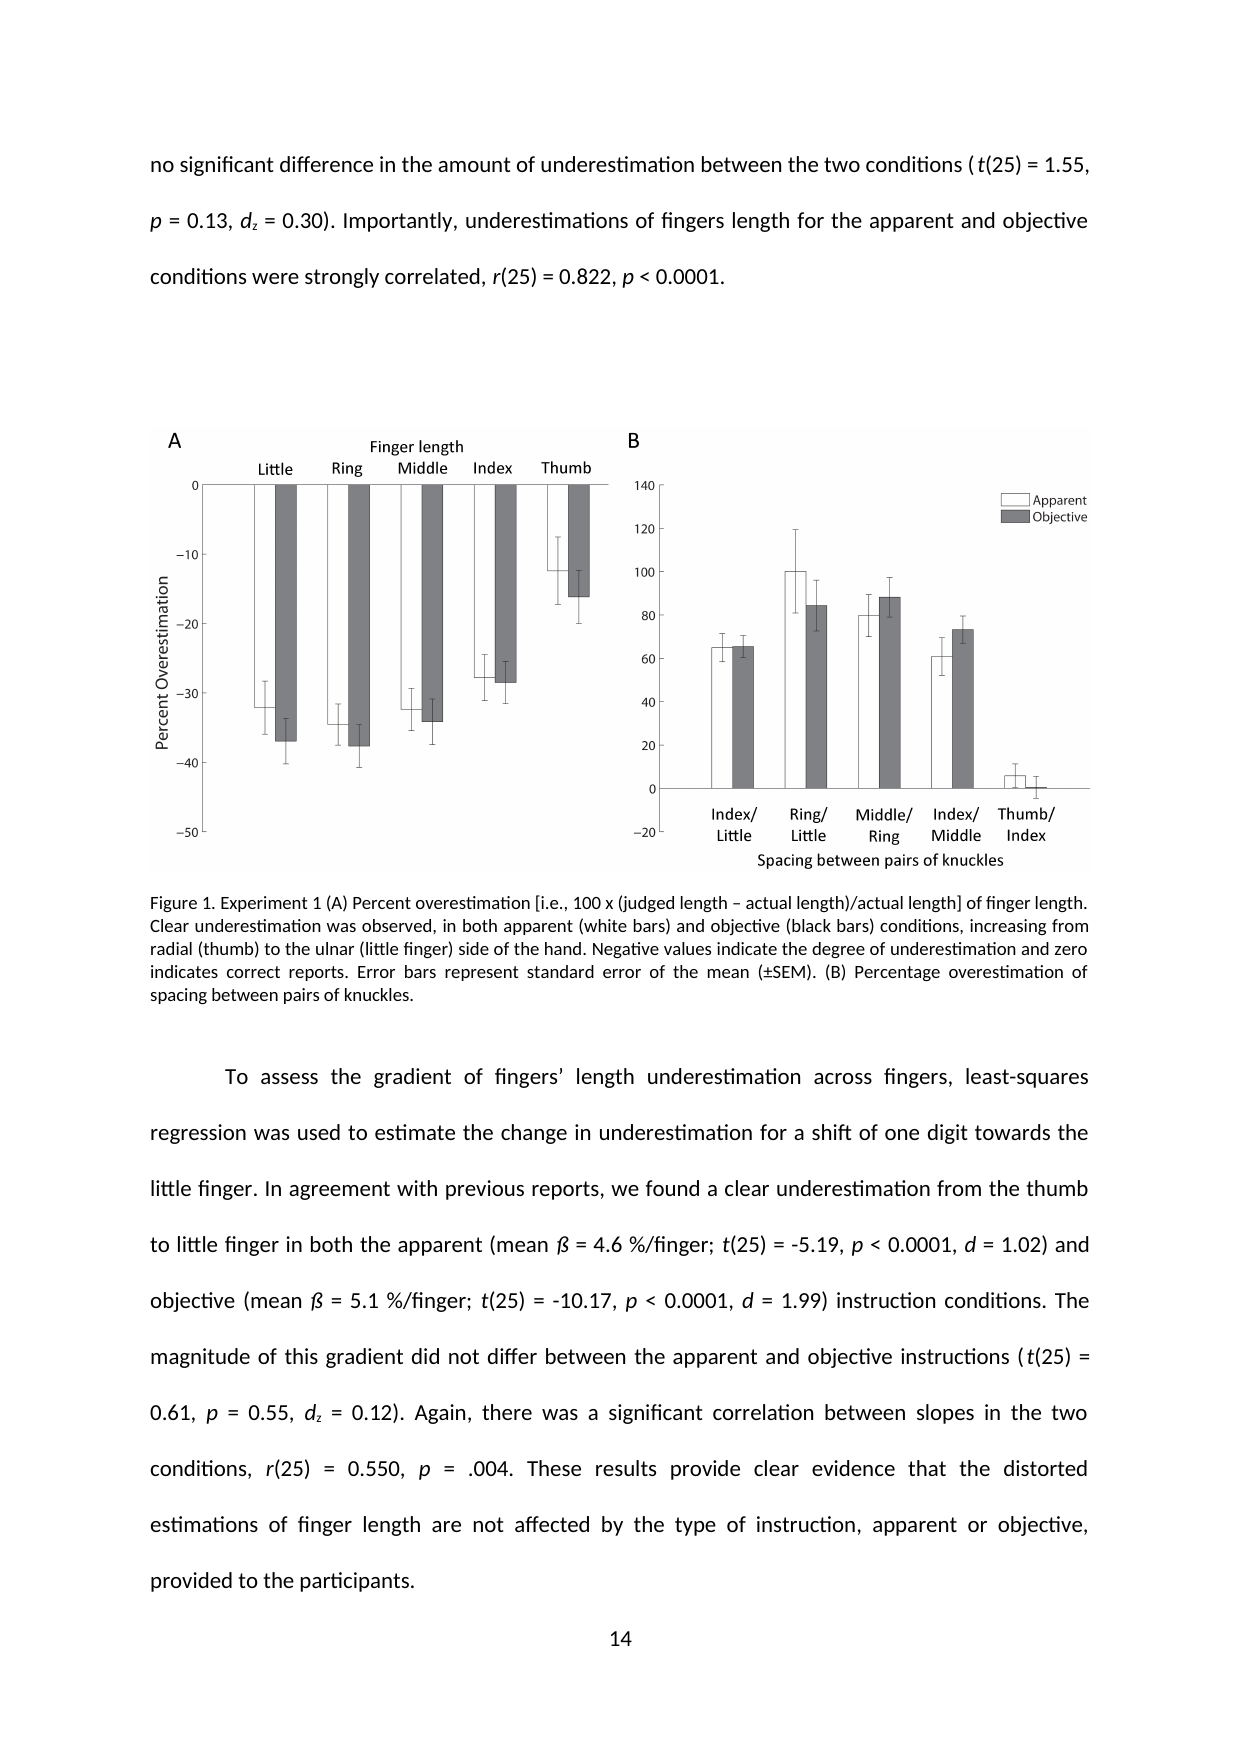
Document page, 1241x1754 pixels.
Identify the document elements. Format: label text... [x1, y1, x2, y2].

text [150, 150, 1090, 290]
text Figure 1. Experiment 1 (A) Percent overestimation [i.e., 100 x (judged length – actual length)/actual length] of finger length. Clear underestimation was observed, in both apparent (white bars) and objective (black bars) conditions, increasing from radial (thumb) to the ulnar (little finger) side of the hand. Negative values indicate the degree of underestimation and zero indicates correct reports. Error bars represent standard error of the mean (±SEM). (B) Percentage overestimation of spacing between pairs of knuckles. [150, 891, 1090, 1006]
text To assess the gradient of fingers’ length underestimation across fingers, least-squares regression was used to estimate the change in underestimation for a shift of one digit towards the little finger. In agreement with previous reports, we found a clear underestimation from the thumb to little finger in both the apparent (mean ß = 4.6 %/finger; t(25) = -5.19, p < 0.0001, d = 1.02) and objective (mean ß = 5.1 %/finger; t(25) = -10.17, p < 0.0001, d = 1.99) instruction conditions. The magnitude of this gradient did not differ between the apparent and objective instructions (t(25) = 0.61, p = 0.55, dz = 0.12). Again, there was a significant correlation between slopes in the two conditions, r(25) = 0.550, p = .004. These results provide clear evidence that the distorted estimations of finger length are not affected by the type of instruction, apparent or objective, provided to the participants. [150, 1062, 1090, 1594]
picture [150, 427, 1091, 873]
